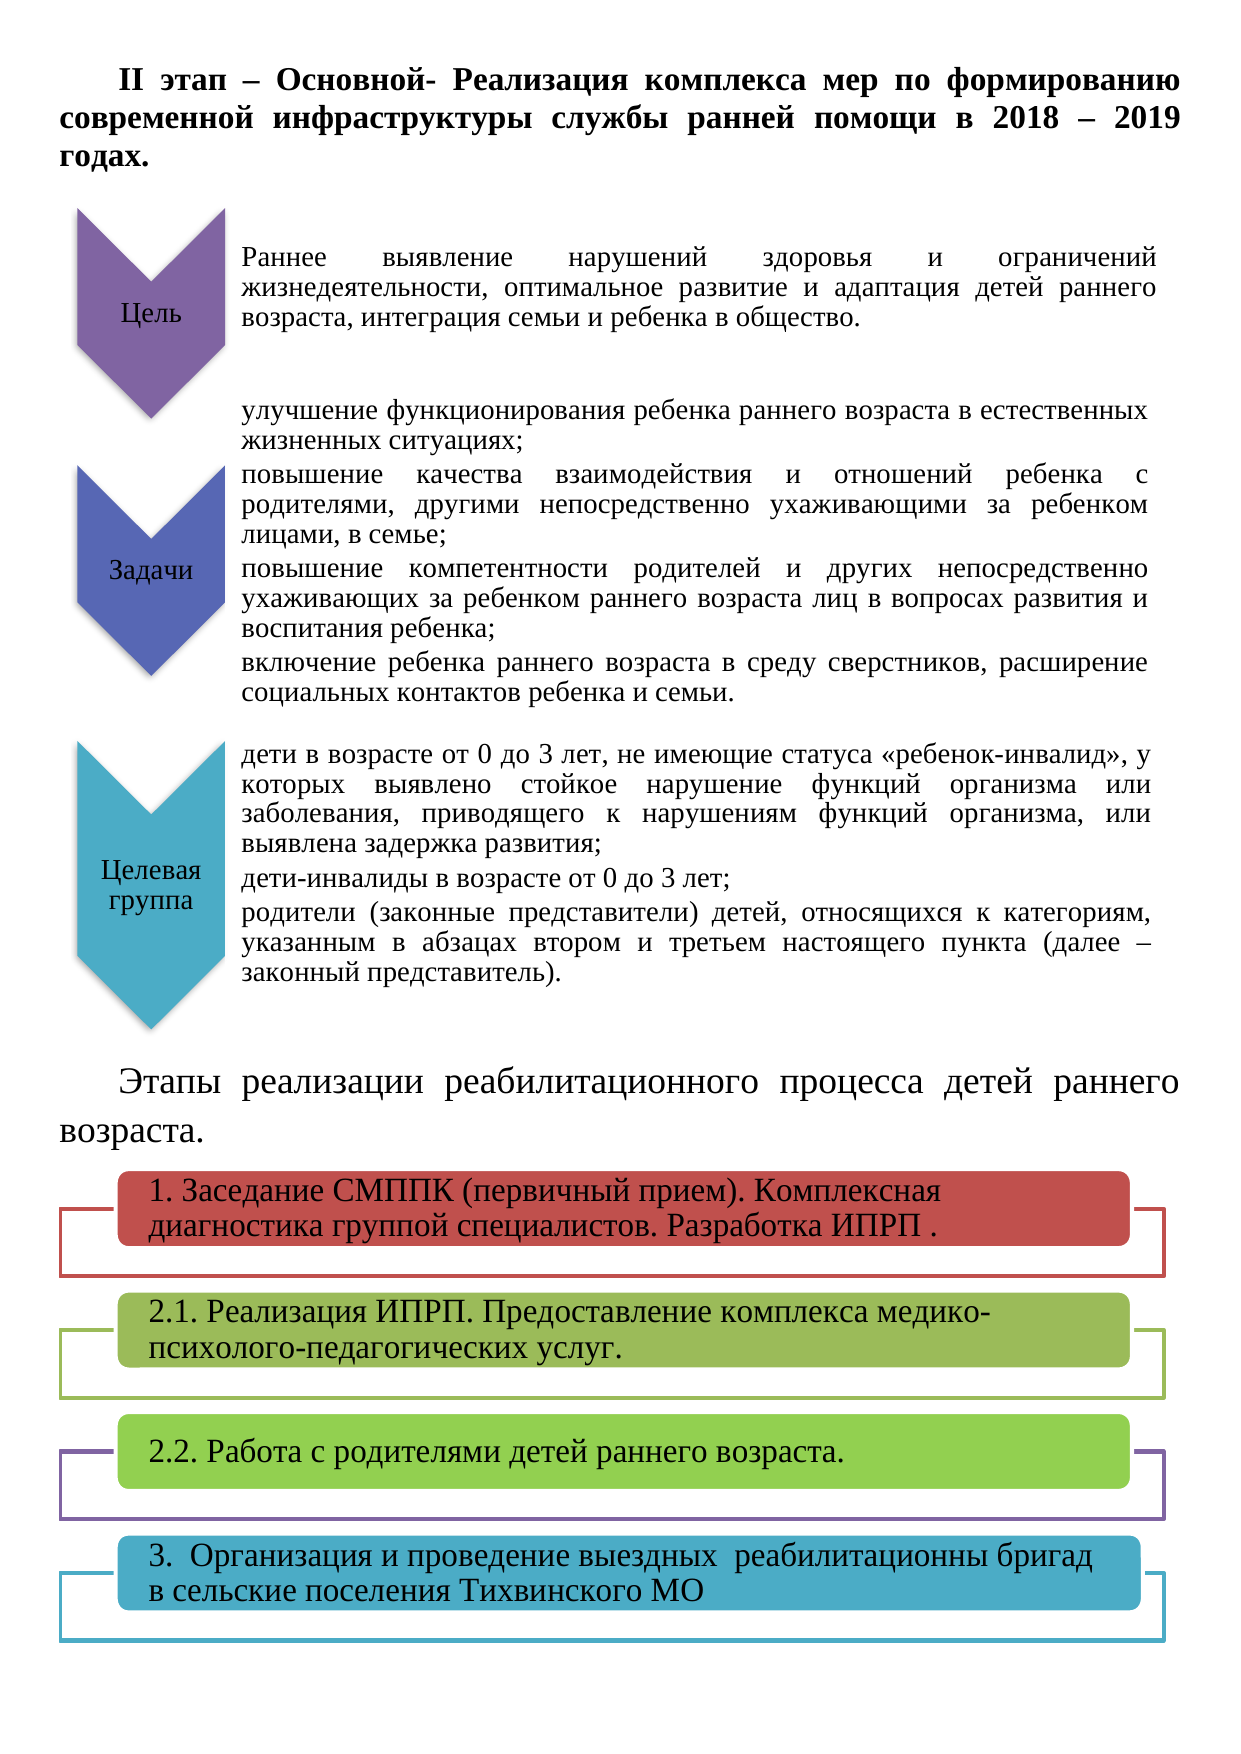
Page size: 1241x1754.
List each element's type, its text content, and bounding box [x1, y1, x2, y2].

text Этапы реализации реабилитационного процесса детей раннего возраста. [59, 1058, 1181, 1151]
text II этап – Основной- Реализация комплекса мер по формированию современной инфраструктуры службы ранней помощи в 2018 – 2019 годах. [59, 59, 1181, 174]
